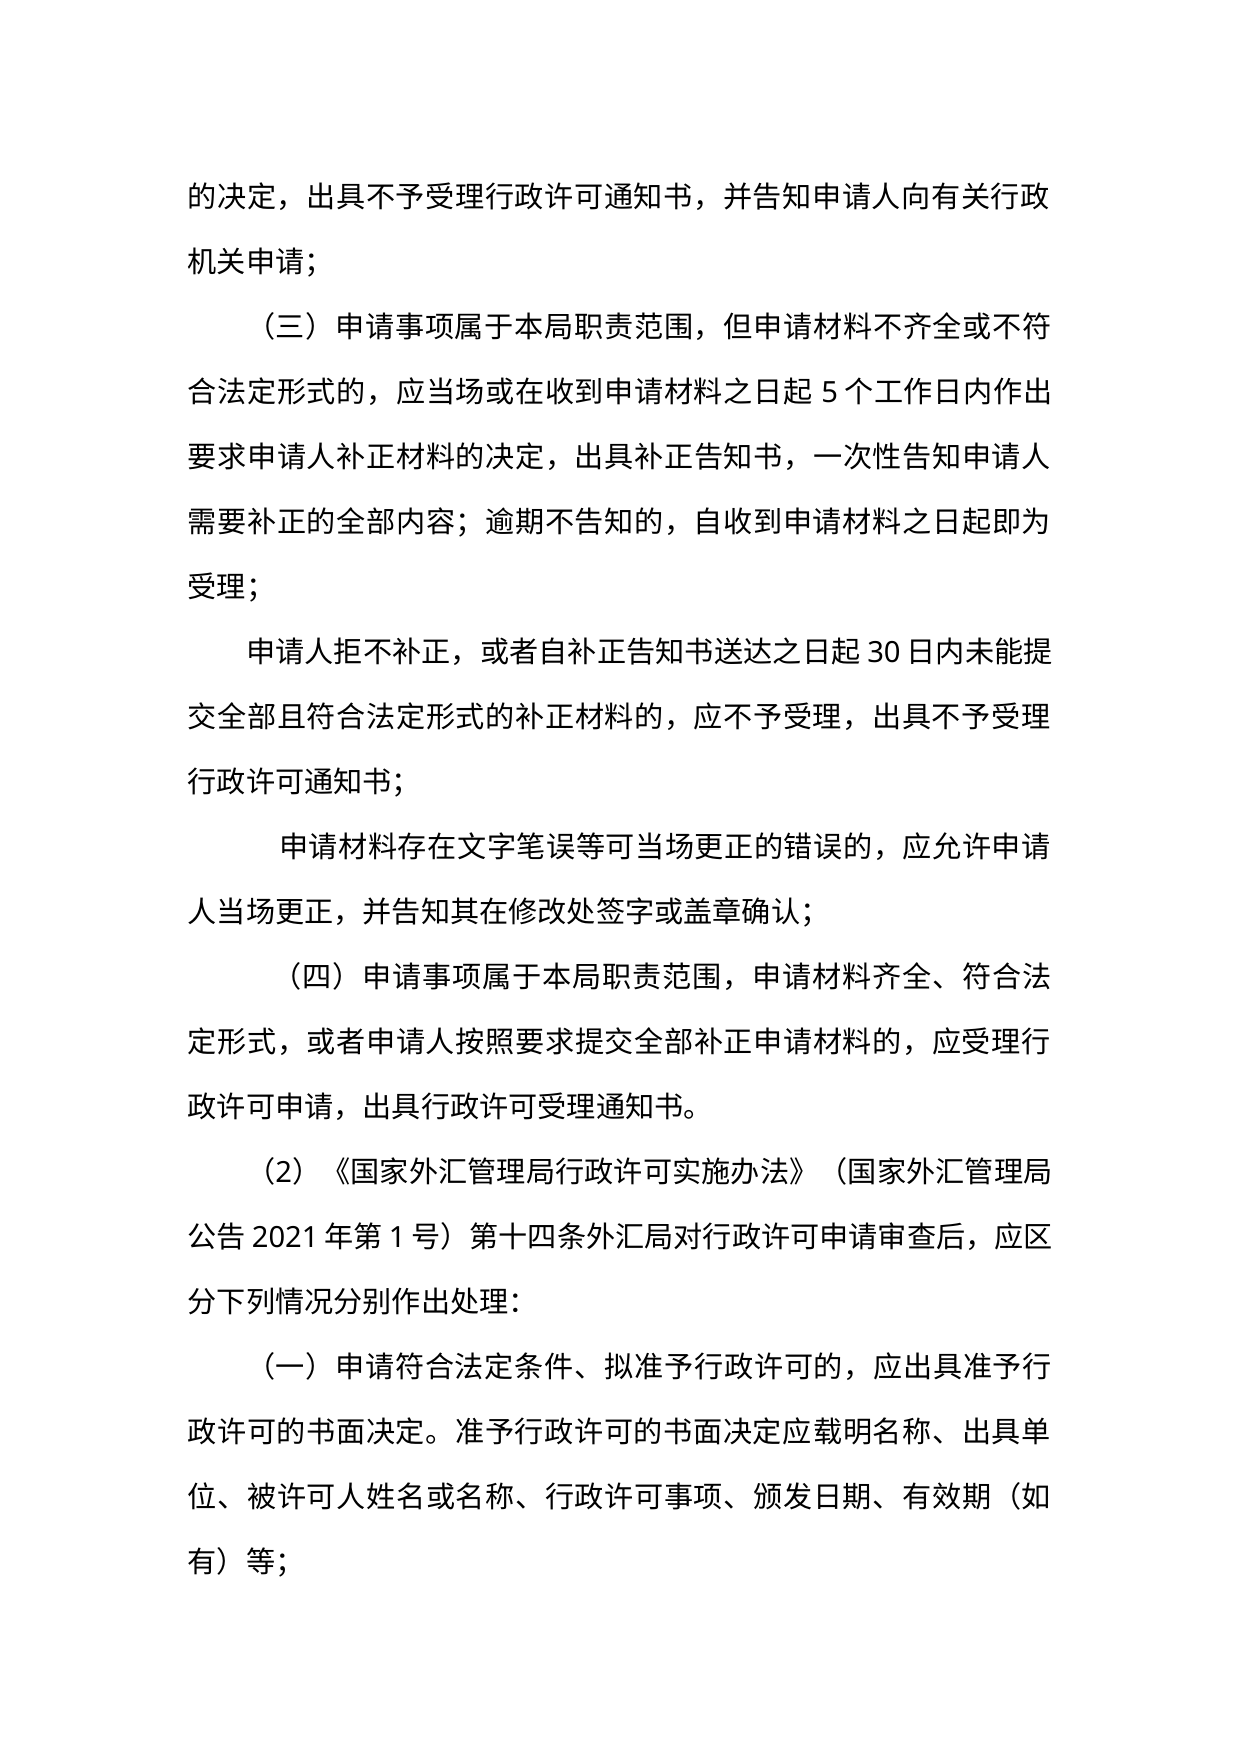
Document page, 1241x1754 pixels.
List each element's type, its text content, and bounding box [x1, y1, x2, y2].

text 申请人拒不补正，或者自补正告知书送达之日起30日内未能提交全部且符合法定形式的补正材料的，应不予受理，出具不予受理行政许可通知书； [187, 617, 1053, 812]
text （三）申请事项属于本局职责范围，但申请材料不齐全或不符合法定形式的，应当场或在收到申请材料之日起5个工作日内作出要求申请人补正材料的决定，出具补正告知书，一次性告知申请人需要补正的全部内容；逾期不告知的，自收到申请材料之日起即为受理； [187, 292, 1053, 617]
text 申请材料存在文字笔误等可当场更正的错误的，应允许申请人当场更正，并告知其在修改处签字或盖章确认； [187, 812, 1053, 942]
text （四）申请事项属于本局职责范围，申请材料齐全、符合法定形式，或者申请人按照要求提交全部补正申请材料的，应受理行政许可申请，出具行政许可受理通知书。 [187, 942, 1053, 1137]
text （2）《国家外汇管理局行政许可实施办法》（国家外汇管理局公告2021年第1号）第十四条外汇局对行政许可申请审查后，应区分下列情况分别作出处理： [187, 1137, 1053, 1332]
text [187, 162, 1053, 292]
text （一）申请符合法定条件、拟准予行政许可的，应出具准予行政许可的书面决定。准予行政许可的书面决定应载明名称、出具单位、被许可人姓名或名称、行政许可事项、颁发日期、有效期（如有）等； [187, 1332, 1053, 1592]
